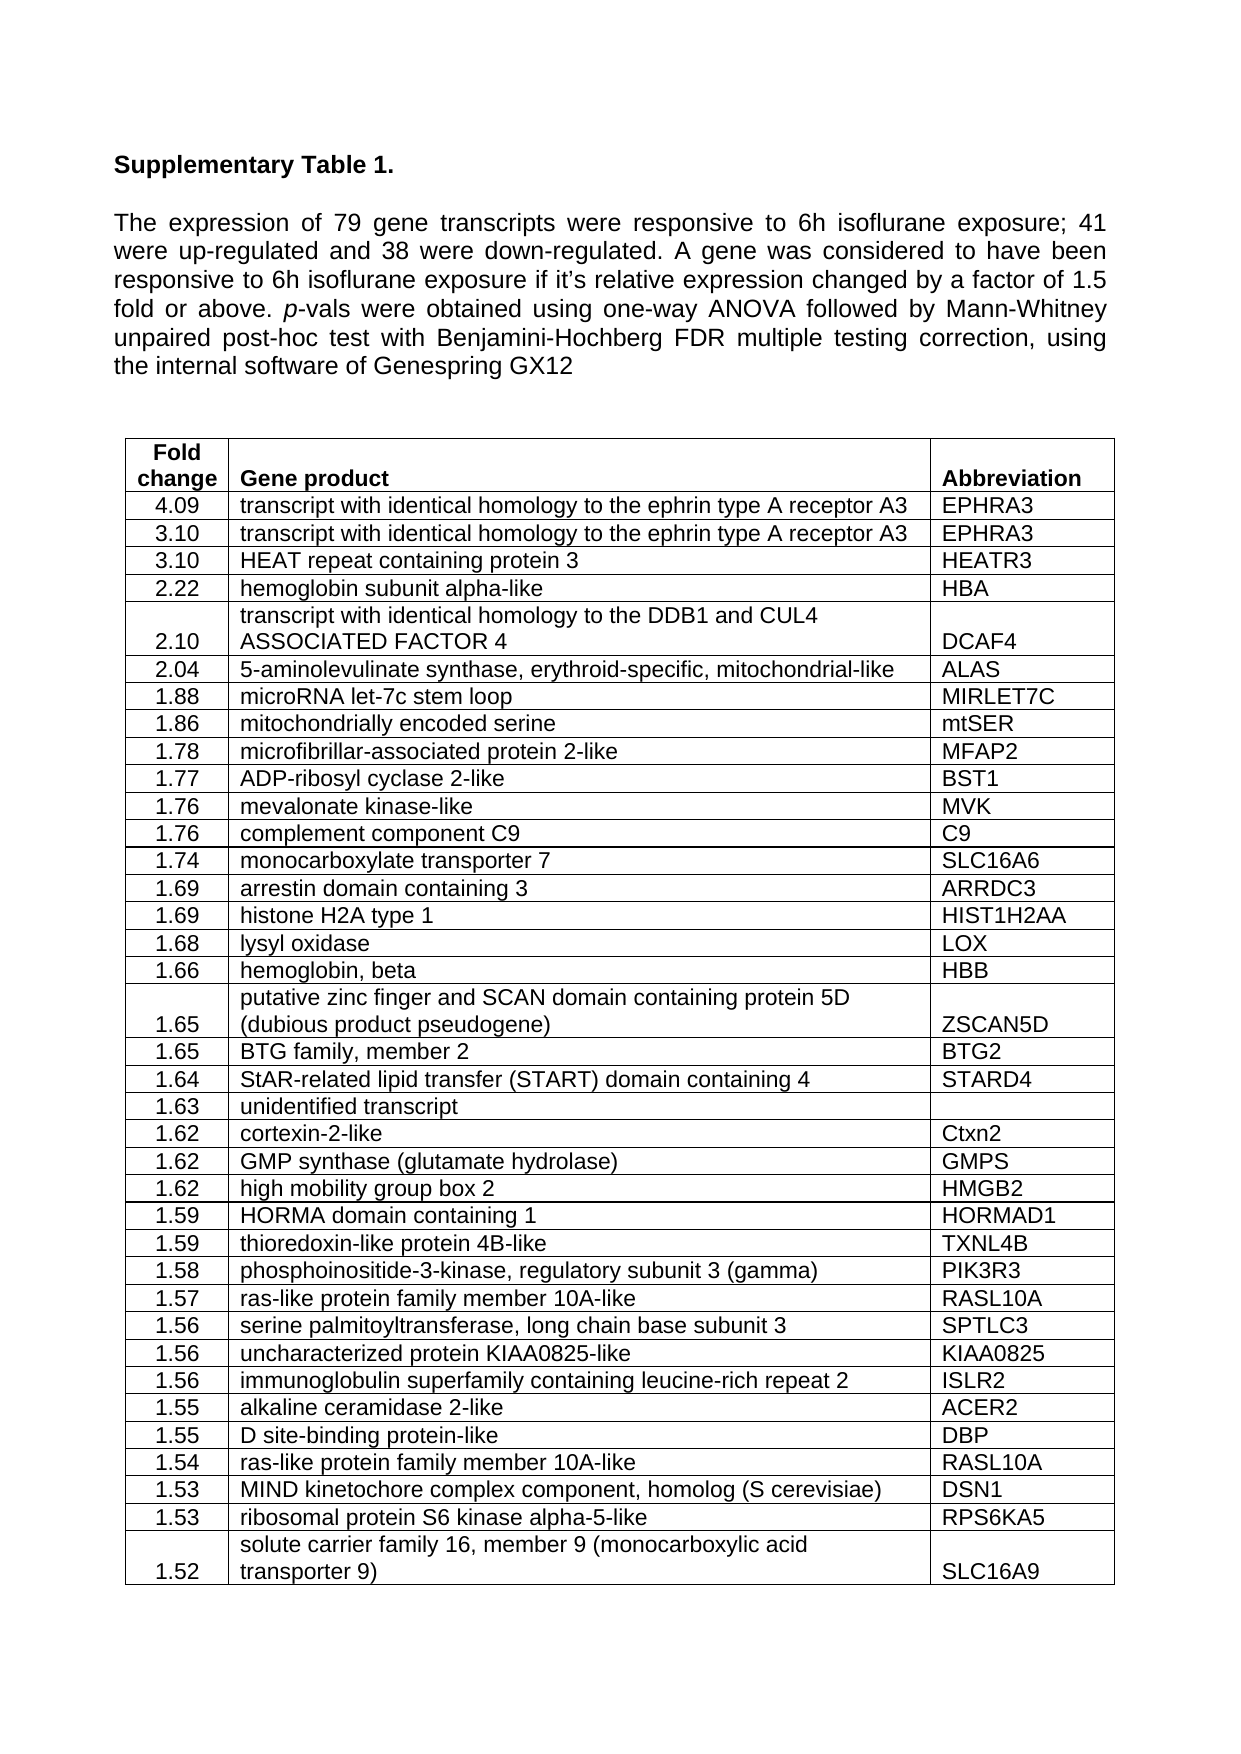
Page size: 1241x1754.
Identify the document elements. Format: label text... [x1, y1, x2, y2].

table_cell C9 [931, 820, 1114, 846]
table_cell serine palmitoyltransferase, long chain base subunit 3 [229, 1312, 930, 1338]
table_header Gene product [229, 439, 930, 491]
table_cell HBB [931, 957, 1114, 983]
table_cell high mobility group box 2 [229, 1175, 930, 1201]
table_cell SLC16A6 [931, 848, 1114, 874]
table_cell 1.57 [126, 1285, 228, 1311]
table_cell HORMAD1 [931, 1203, 1114, 1229]
table_cell 1.52 [126, 1531, 228, 1584]
table_cell monocarboxylate transporter 7 [229, 848, 930, 874]
table_cell 1.59 [126, 1230, 228, 1256]
text The expression of 79 gene transcripts were responsive to 6h isoflurane exposure; 41 were up-regulated and 38 were down-regulated. A gene was considered to have been responsive to 6h isoflurane exposure if it’s relative expression changed by a factor of 1.5 fold or above. p-vals were obtained using one-way ANOVA followed by Mann-Whitney unpaired post-hoc test with Benjamini-Hochberg FDR multiple testing correction, using the internal software of Genespring GX12 [114, 207, 1108, 380]
table_cell 1.62 [126, 1148, 228, 1174]
table_cell 1.58 [126, 1257, 228, 1284]
table_cell histone H2A type 1 [229, 902, 930, 928]
table_cell putative zinc finger and SCAN domain containing protein 5D (dubious product pseudogene) [229, 984, 930, 1037]
table_cell STARD4 [931, 1066, 1114, 1092]
table_cell mitochondrially encoded serine [229, 710, 930, 737]
table_cell 1.66 [126, 957, 228, 983]
table_cell SPTLC3 [931, 1312, 1114, 1338]
table_cell HIST1H2AA [931, 902, 1114, 928]
table_cell RPS6KA5 [931, 1504, 1114, 1530]
table_cell uncharacterized protein KIAA0825-like [229, 1340, 930, 1366]
table_cell DCAF4 [931, 602, 1114, 654]
table_cell ALAS [931, 656, 1114, 682]
table_cell EPHRA3 [931, 492, 1114, 519]
table_cell 1.54 [126, 1449, 228, 1475]
table_cell ras-like protein family member 10A-like [229, 1449, 930, 1475]
table_cell 1.76 [126, 793, 228, 819]
table_cell transcript with identical homology to the ephrin type A receptor A3 [229, 520, 930, 546]
table_cell 1.74 [126, 848, 228, 874]
table_cell RASL10A [931, 1285, 1114, 1311]
table_cell mevalonate kinase-like [229, 793, 930, 819]
table_cell 1.86 [126, 710, 228, 737]
table_cell HEATR3 [931, 547, 1114, 573]
table_cell transcript with identical homology to the ephrin type A receptor A3 [229, 492, 930, 519]
table_cell 3.10 [126, 547, 228, 573]
table_cell arrestin domain containing 3 [229, 875, 930, 901]
table_cell GMPS [931, 1148, 1114, 1174]
table_cell 3.10 [126, 520, 228, 546]
table_cell 4.09 [126, 492, 228, 519]
table_cell 1.78 [126, 738, 228, 764]
table_cell hemoglobin, beta [229, 957, 930, 983]
table_cell BTG family, member 2 [229, 1038, 930, 1064]
table_cell 1.88 [126, 683, 228, 709]
table_cell cortexin-2-like [229, 1120, 930, 1147]
table_cell 1.69 [126, 875, 228, 901]
table_cell DSN1 [931, 1476, 1114, 1503]
table_cell 1.56 [126, 1367, 228, 1393]
table_cell 1.64 [126, 1066, 228, 1092]
table_cell MIRLET7C [931, 683, 1114, 709]
table_cell BST1 [931, 765, 1114, 792]
table_cell HBA [931, 575, 1114, 601]
table_cell 1.55 [126, 1394, 228, 1421]
table_cell HEAT repeat containing protein 3 [229, 547, 930, 573]
table_cell PIK3R3 [931, 1257, 1114, 1284]
table_cell ARRDC3 [931, 875, 1114, 901]
table_cell Ctxn2 [931, 1120, 1114, 1147]
table_cell phosphoinositide-3-kinase, regulatory subunit 3 (gamma) [229, 1257, 930, 1284]
table_cell 1.69 [126, 902, 228, 928]
table_cell ras-like protein family member 10A-like [229, 1285, 930, 1311]
table_cell 2.04 [126, 656, 228, 682]
table_cell 2.10 [126, 602, 228, 654]
table_cell unidentified transcript [229, 1093, 930, 1119]
table_cell TXNL4B [931, 1230, 1114, 1256]
table_cell StAR-related lipid transfer (START) domain containing 4 [229, 1066, 930, 1092]
table_cell lysyl oxidase [229, 930, 930, 956]
table_cell 1.56 [126, 1340, 228, 1366]
table_cell microRNA let-7c stem loop [229, 683, 930, 709]
table_cell DBP [931, 1422, 1114, 1448]
table_cell GMP synthase (glutamate hydrolase) [229, 1148, 930, 1174]
table_cell BTG2 [931, 1038, 1114, 1064]
table_header Abbreviation [931, 439, 1114, 491]
table_cell 1.53 [126, 1476, 228, 1503]
table_cell MVK [931, 793, 1114, 819]
table_cell complement component C9 [229, 820, 930, 846]
table_cell ADP-ribosyl cyclase 2-like [229, 765, 930, 792]
table_cell alkaline ceramidase 2-like [229, 1394, 930, 1421]
table_cell LOX [931, 930, 1114, 956]
table_cell 5-aminolevulinate synthase, erythroid-specific, mitochondrial-like [229, 656, 930, 682]
table_cell immunoglobulin superfamily containing leucine-rich repeat 2 [229, 1367, 930, 1393]
table_cell 1.65 [126, 984, 228, 1037]
table_cell 1.65 [126, 1038, 228, 1064]
table_cell transcript with identical homology to the DDB1 and CUL4 ASSOCIATED FACTOR 4 [229, 602, 930, 654]
table_cell ribosomal protein S6 kinase alpha-5-like [229, 1504, 930, 1530]
table_cell RASL10A [931, 1449, 1114, 1475]
table_cell 1.77 [126, 765, 228, 792]
table_cell ISLR2 [931, 1367, 1114, 1393]
table_cell 2.22 [126, 575, 228, 601]
table_cell MIND kinetochore complex component, homolog (S cerevisiae) [229, 1476, 930, 1503]
table_cell 1.76 [126, 820, 228, 846]
table_cell SLC16A9 [931, 1531, 1114, 1584]
table_cell solute carrier family 16, member 9 (monocarboxylic acid transporter 9) [229, 1531, 930, 1584]
table_cell D site-binding protein-like [229, 1422, 930, 1448]
table_cell [931, 1093, 1114, 1119]
table_cell HMGB2 [931, 1175, 1114, 1201]
table_cell thioredoxin-like protein 4B-like [229, 1230, 930, 1256]
table_cell 1.55 [126, 1422, 228, 1448]
table_cell 1.53 [126, 1504, 228, 1530]
table_cell 1.62 [126, 1175, 228, 1201]
table_cell 1.63 [126, 1093, 228, 1119]
table_cell MFAP2 [931, 738, 1114, 764]
table_cell 1.62 [126, 1120, 228, 1147]
table_cell microfibrillar-associated protein 2-like [229, 738, 930, 764]
table_cell KIAA0825 [931, 1340, 1114, 1366]
table_cell EPHRA3 [931, 520, 1114, 546]
table_header Fold change [126, 439, 228, 491]
table_cell ZSCAN5D [931, 984, 1114, 1037]
table_cell HORMA domain containing 1 [229, 1203, 930, 1229]
table_cell 1.59 [126, 1203, 228, 1229]
text Supplementary Table 1. [114, 150, 1108, 179]
table_cell ACER2 [931, 1394, 1114, 1421]
table_cell hemoglobin subunit alpha-like [229, 575, 930, 601]
table_cell 1.68 [126, 930, 228, 956]
table_cell 1.56 [126, 1312, 228, 1338]
table_cell mtSER [931, 710, 1114, 737]
